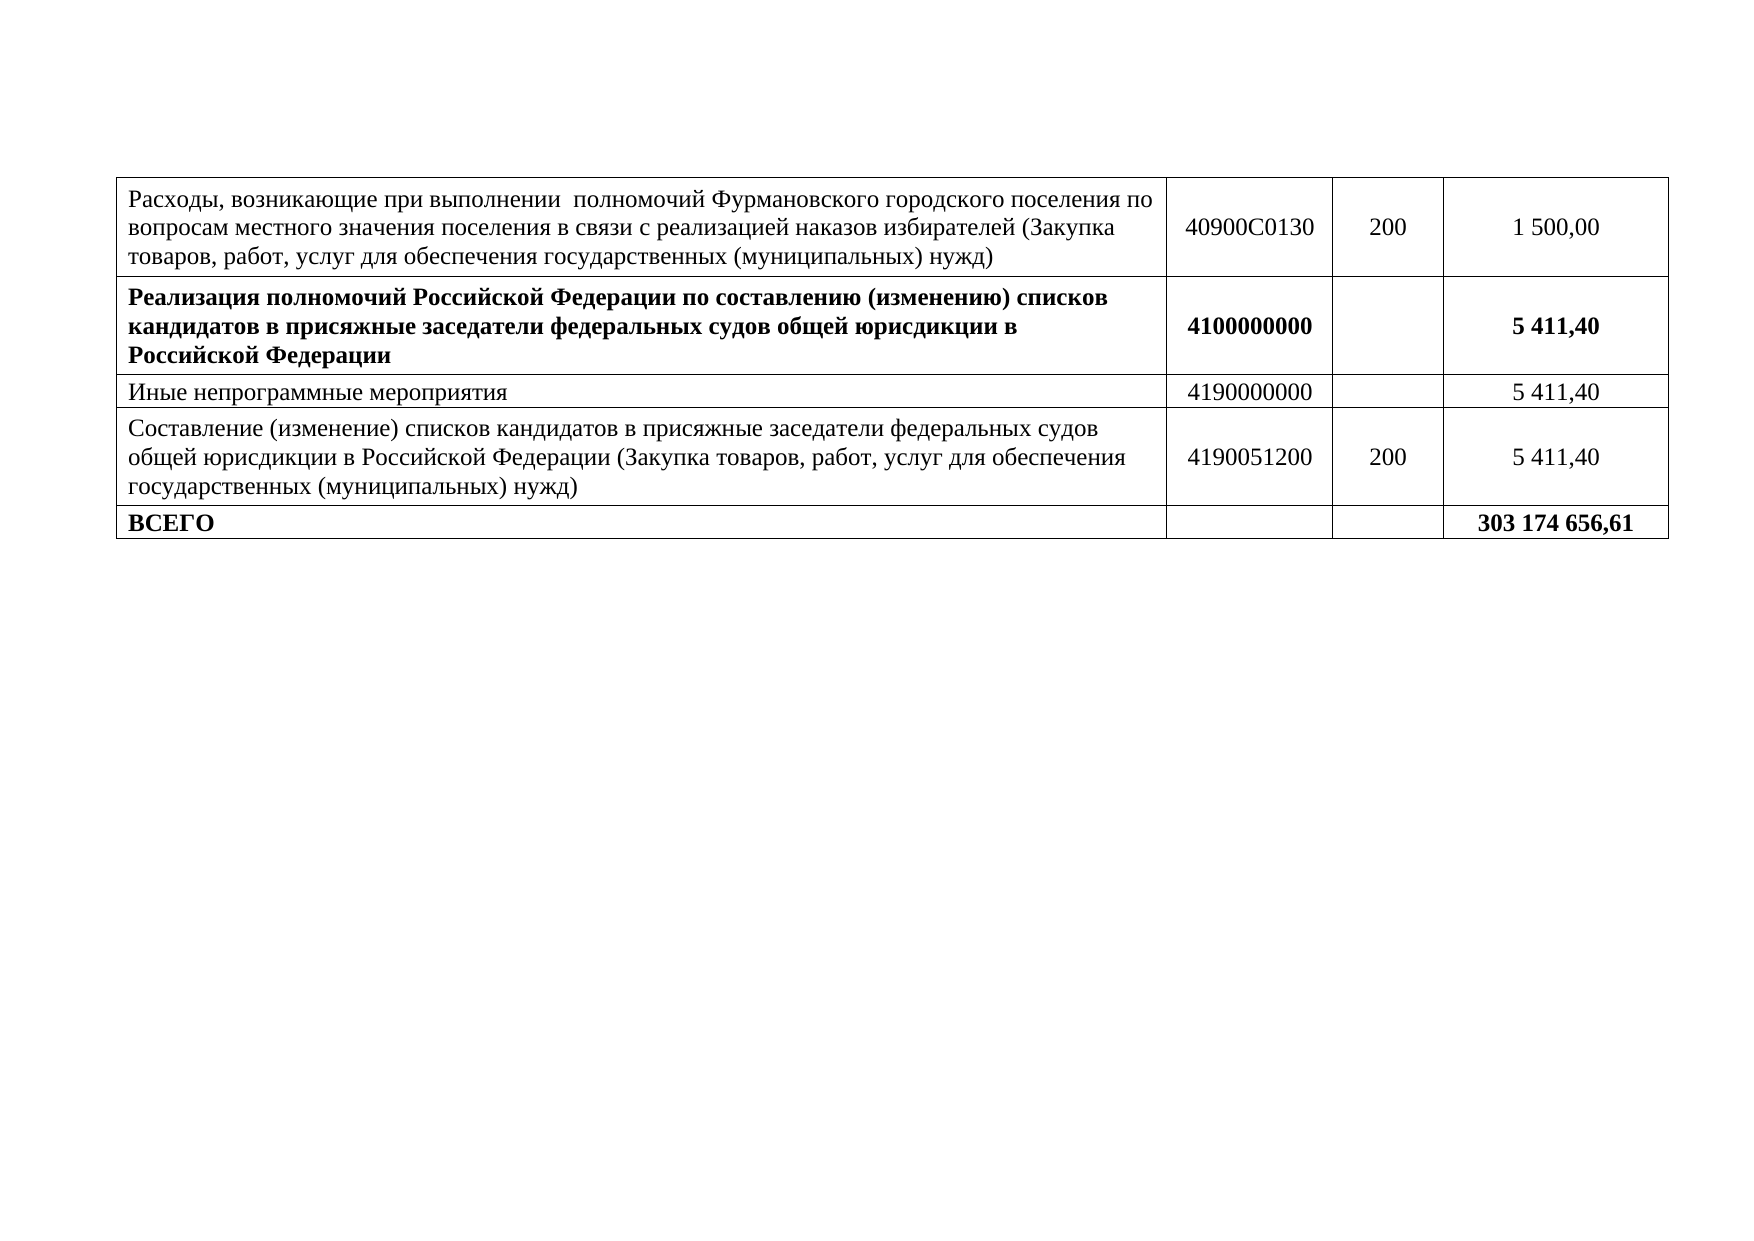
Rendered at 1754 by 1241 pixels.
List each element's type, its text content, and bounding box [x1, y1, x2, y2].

table_cell 5 411,40 [1444, 375, 1668, 407]
table_cell [1333, 375, 1443, 407]
table_cell 5 411,40 [1444, 277, 1668, 374]
table_cell Иные непрограммные мероприятия [117, 375, 1166, 407]
table_cell 200 [1333, 408, 1443, 505]
table_cell [1167, 506, 1332, 538]
table_cell 40900С0130 [1167, 178, 1332, 276]
table_cell 4190051200 [1167, 408, 1332, 505]
table_cell Расходы, возникающие при выполнении полномочий Фурмановского городского поселения по вопросам местного значения поселения в связи с реализацией наказов избирателей (Закупка товаров, работ, услуг для обеспечения государственных (муниципальных) нужд) [117, 178, 1166, 276]
table_cell [1333, 506, 1443, 538]
table_cell 200 [1333, 178, 1443, 276]
table_cell Составление (изменение) списков кандидатов в присяжные заседатели федеральных судов общей юрисдикции в Российской Федерации (Закупка товаров, работ, услуг для обеспечения государственных (муниципальных) нужд) [117, 408, 1166, 505]
table_cell 1 500,00 [1444, 178, 1668, 276]
table_cell 5 411,40 [1444, 408, 1668, 505]
table_cell 4190000000 [1167, 375, 1332, 407]
table_cell Реализация полномочий Российской Федерации по составлению (изменению) списков кандидатов в присяжные заседатели федеральных судов общей юрисдикции в Российской Федерации [117, 277, 1166, 374]
table_cell ВСЕГО [117, 506, 1166, 538]
table_cell 4100000000 [1167, 277, 1332, 374]
table_cell 303 174 656,61 [1444, 506, 1668, 538]
table_cell [1333, 277, 1443, 374]
